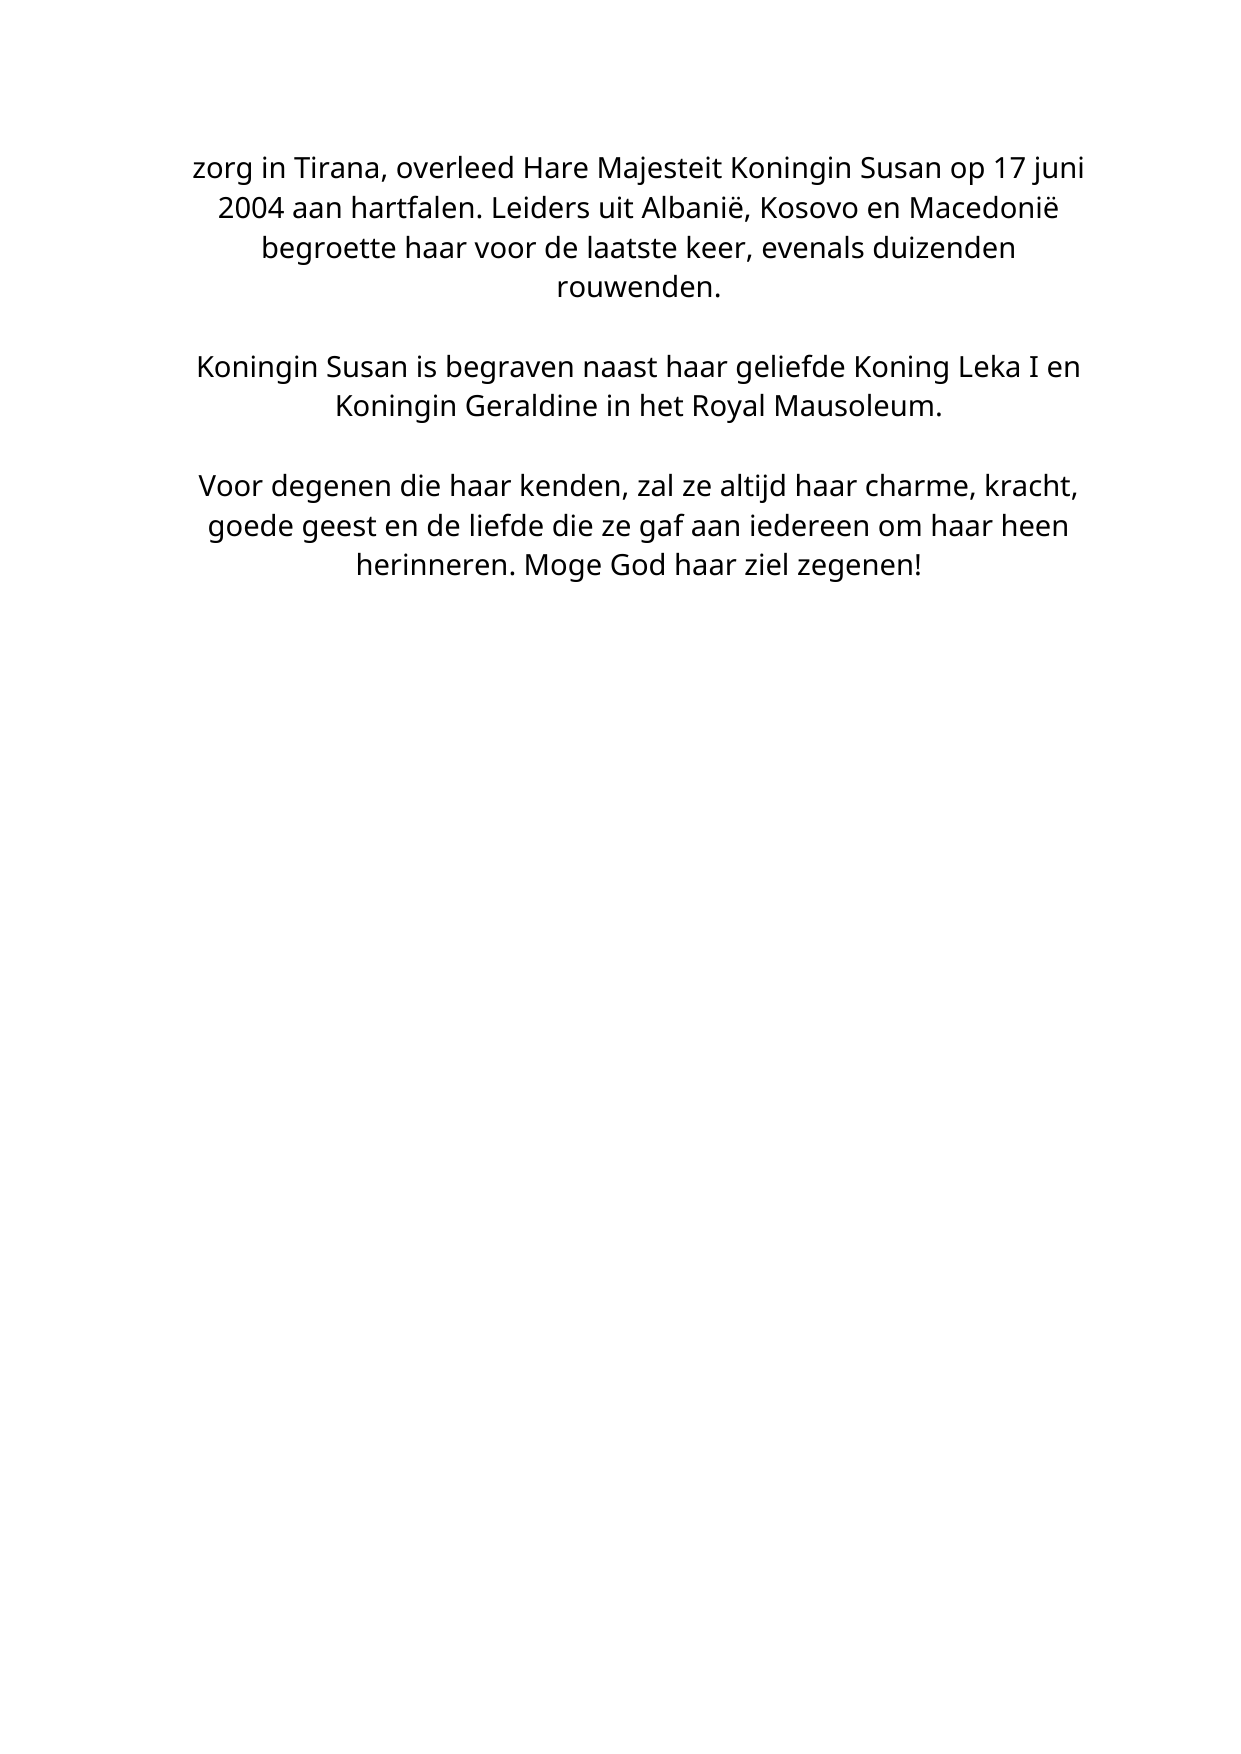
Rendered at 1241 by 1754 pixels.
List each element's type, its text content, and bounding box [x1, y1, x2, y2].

subtitle Koningin Susan is begraven naast haar geliefde Koning Leka I en Koningin Geraldine in het Royal Mausoleum. [185, 346, 1093, 425]
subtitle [185, 148, 1093, 306]
subtitle Voor degenen die haar kenden, zal ze altijd haar charme, kracht, goede geest en de liefde die ze gaf aan iedereen om haar heen herinneren. Moge God haar ziel zegenen! [185, 465, 1093, 663]
